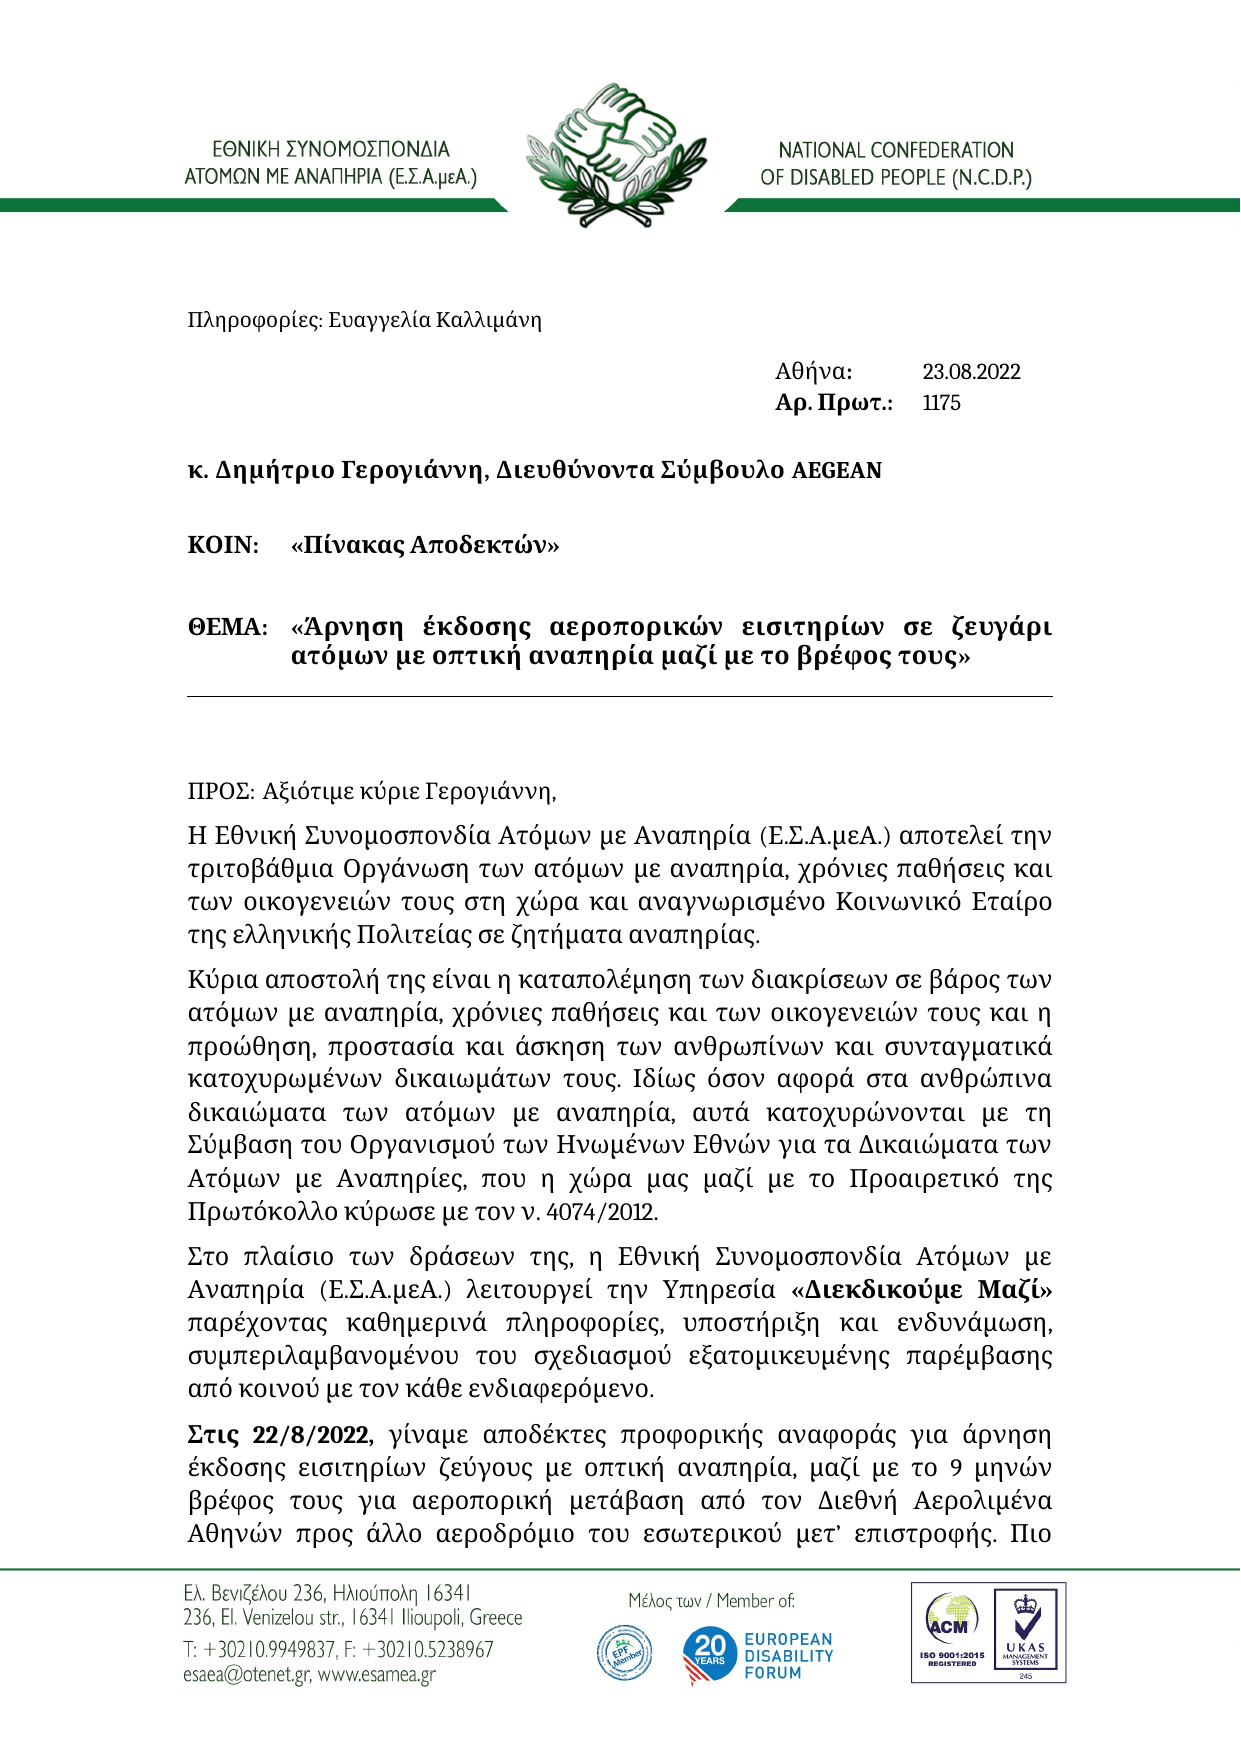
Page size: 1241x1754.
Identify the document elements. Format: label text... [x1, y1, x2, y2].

picture [0, 1555, 1240, 1737]
picture [0, 29, 1240, 266]
text Πληροφορίες: [187, 309, 583, 333]
text ΚΟΙΝ: [187, 532, 1053, 559]
